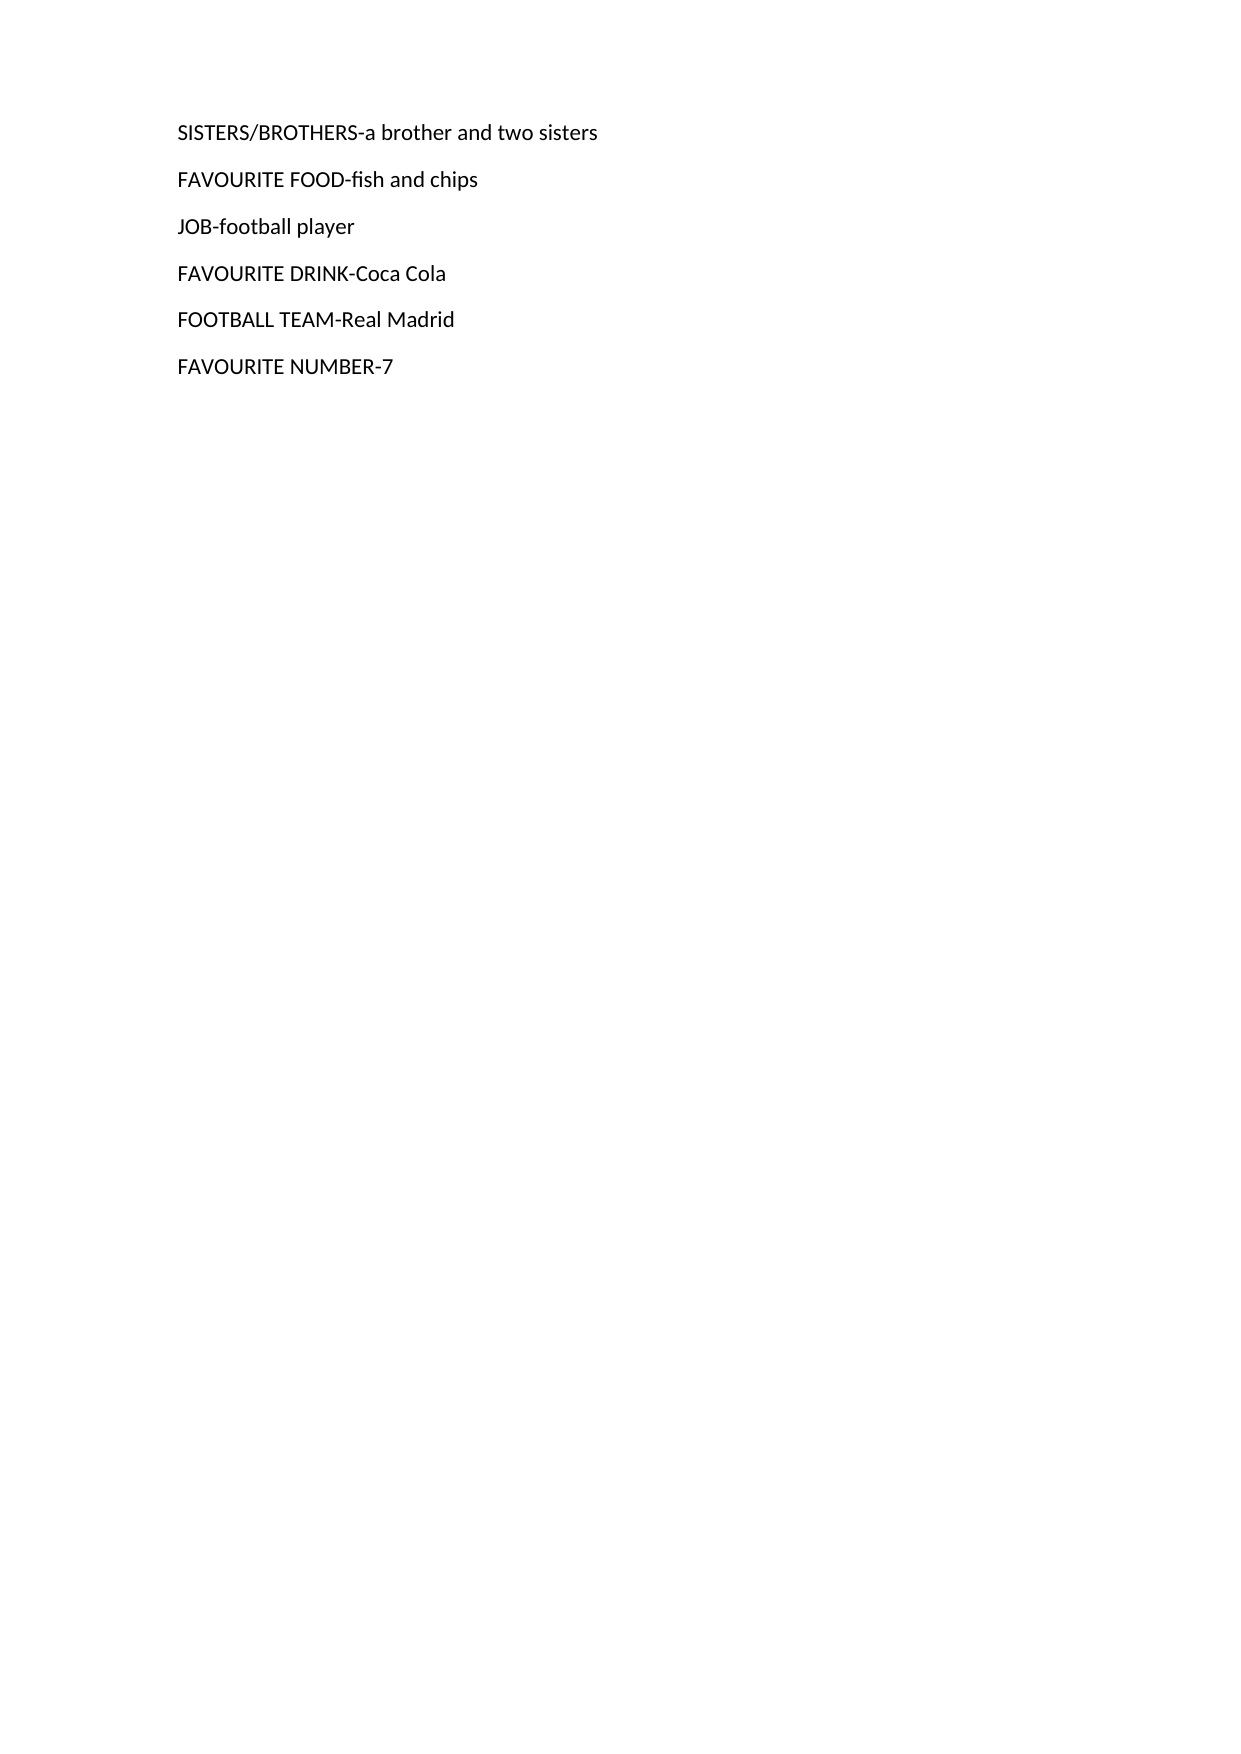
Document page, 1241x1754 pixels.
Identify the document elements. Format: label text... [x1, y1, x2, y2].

text FAVOURITE FOOD-fish and chips [177, 165, 1152, 193]
text FAVOURITE DRINK-Coca Cola [177, 259, 1152, 287]
text FAVOURITE NUMBER-7 [177, 352, 1152, 381]
text FOOTBALL TEAM-Real Madrid [177, 306, 1152, 334]
text SISTERS/BROTHERS-a brother and two sisters [177, 118, 1152, 146]
text JOB-football player [177, 212, 1152, 240]
